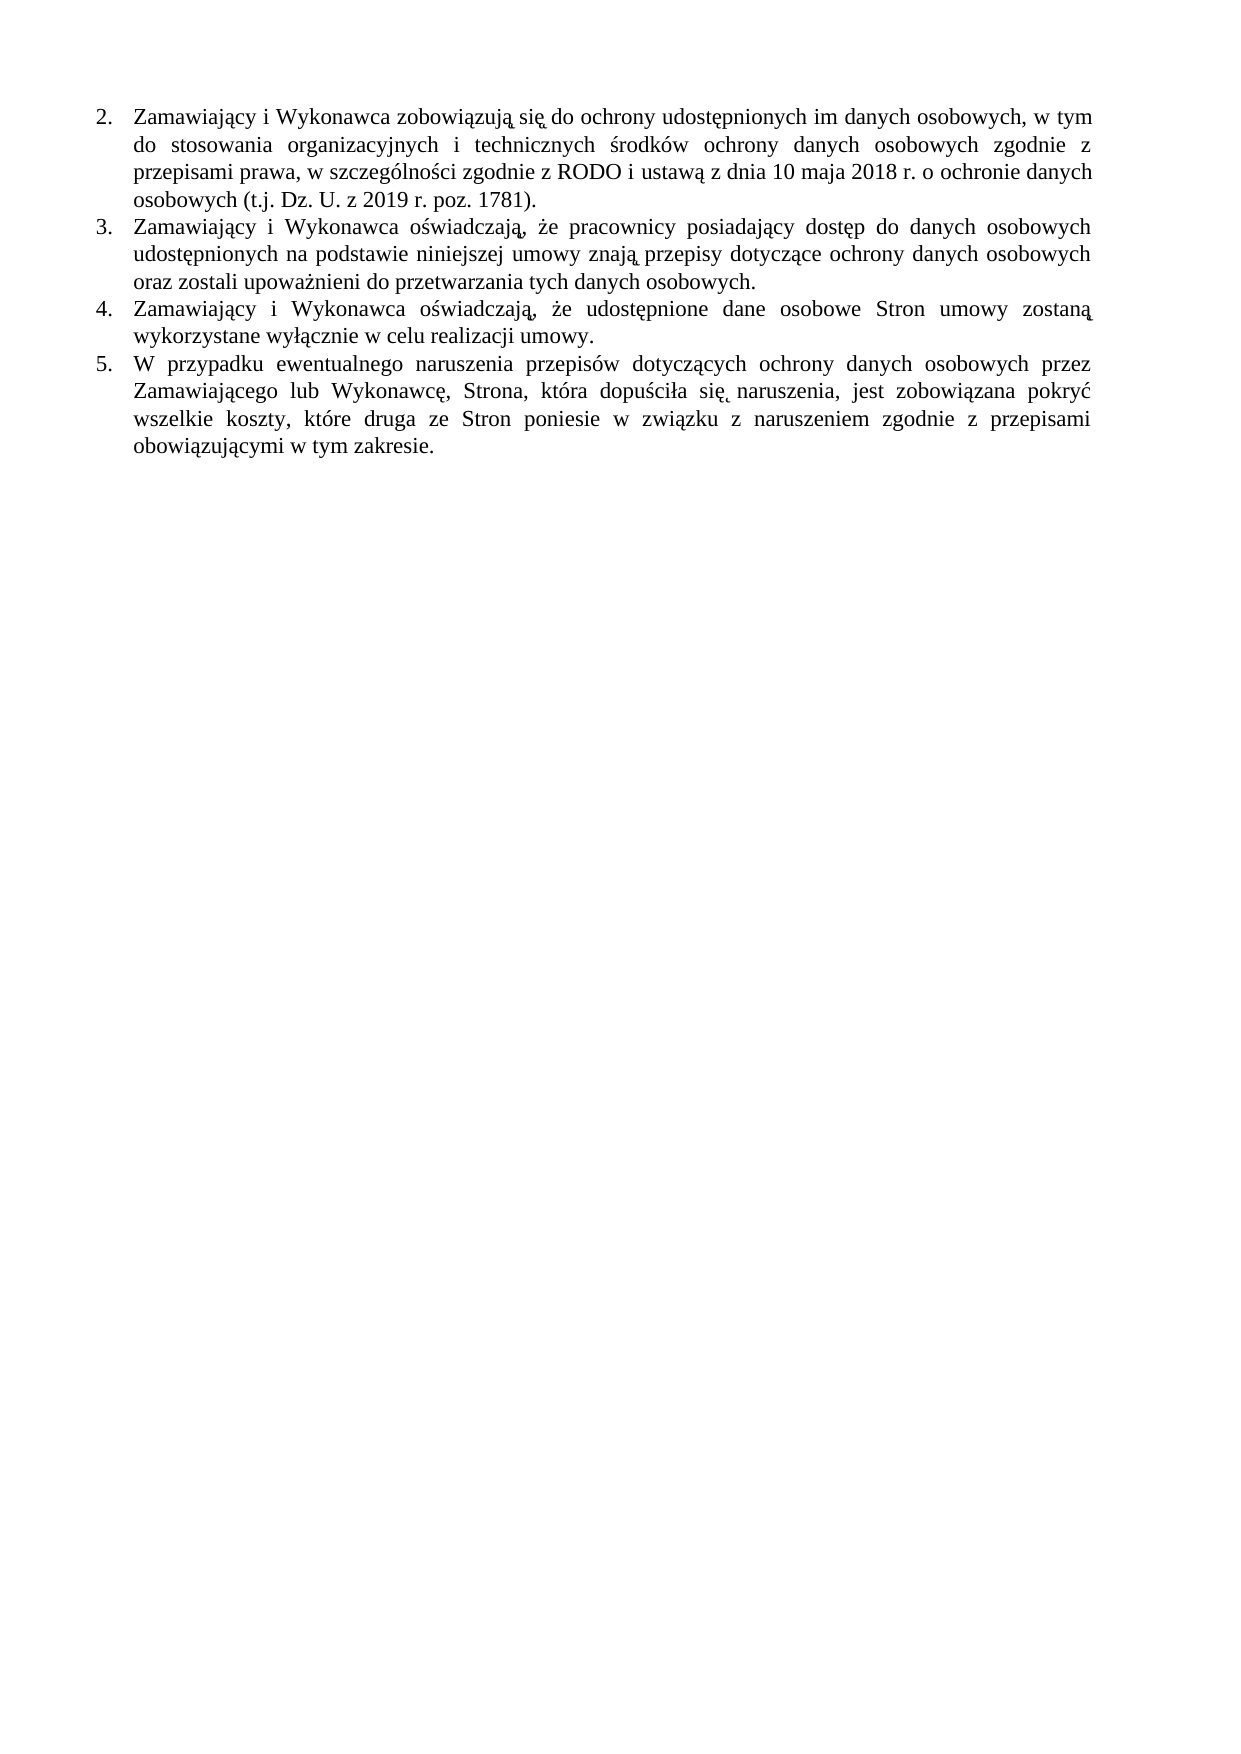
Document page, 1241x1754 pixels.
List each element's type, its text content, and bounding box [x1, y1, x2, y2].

list W przypadku ewentualnego naruszenia przepisów dotyczących ochrony danych osobowych przez Zamawiającego lub Wykonawcę, Strona, która dopuściła się̨ naruszenia, jest zobowiązana pokryć wszelkie koszty, które druga ze Stron poniesie w związku z naruszeniem zgodnie z przepisami obowiązującymi w tym zakresie. [96, 350, 1092, 458]
list Zamawiający i Wykonawca zobowiązują̨ się̨ do ochrony udostępnionych im danych osobowych, w tym do stosowania organizacyjnych i technicznych środków ochrony danych osobowych zgodnie z przepisami prawa, w szczególności zgodnie z RODO i ustawą z dnia 10 maja 2018 r. o ochronie danych osobowych (t.j. Dz. U. z 2019 r. poz. 1781). [96, 103, 1092, 212]
list Zamawiający i Wykonawca oświadczają̨, że udostępnione dane osobowe Stron umowy zostaną̨ wykorzystane wyłącznie w celu realizacji umowy. [96, 295, 1092, 349]
list Zamawiający i Wykonawca oświadczają̨, że pracownicy posiadający dostęp do danych osobowych udostępnionych na podstawie niniejszej umowy znają̨ przepisy dotyczące ochrony danych osobowych oraz zostali upoważnieni do przetwarzania tych danych osobowych. [96, 213, 1092, 294]
